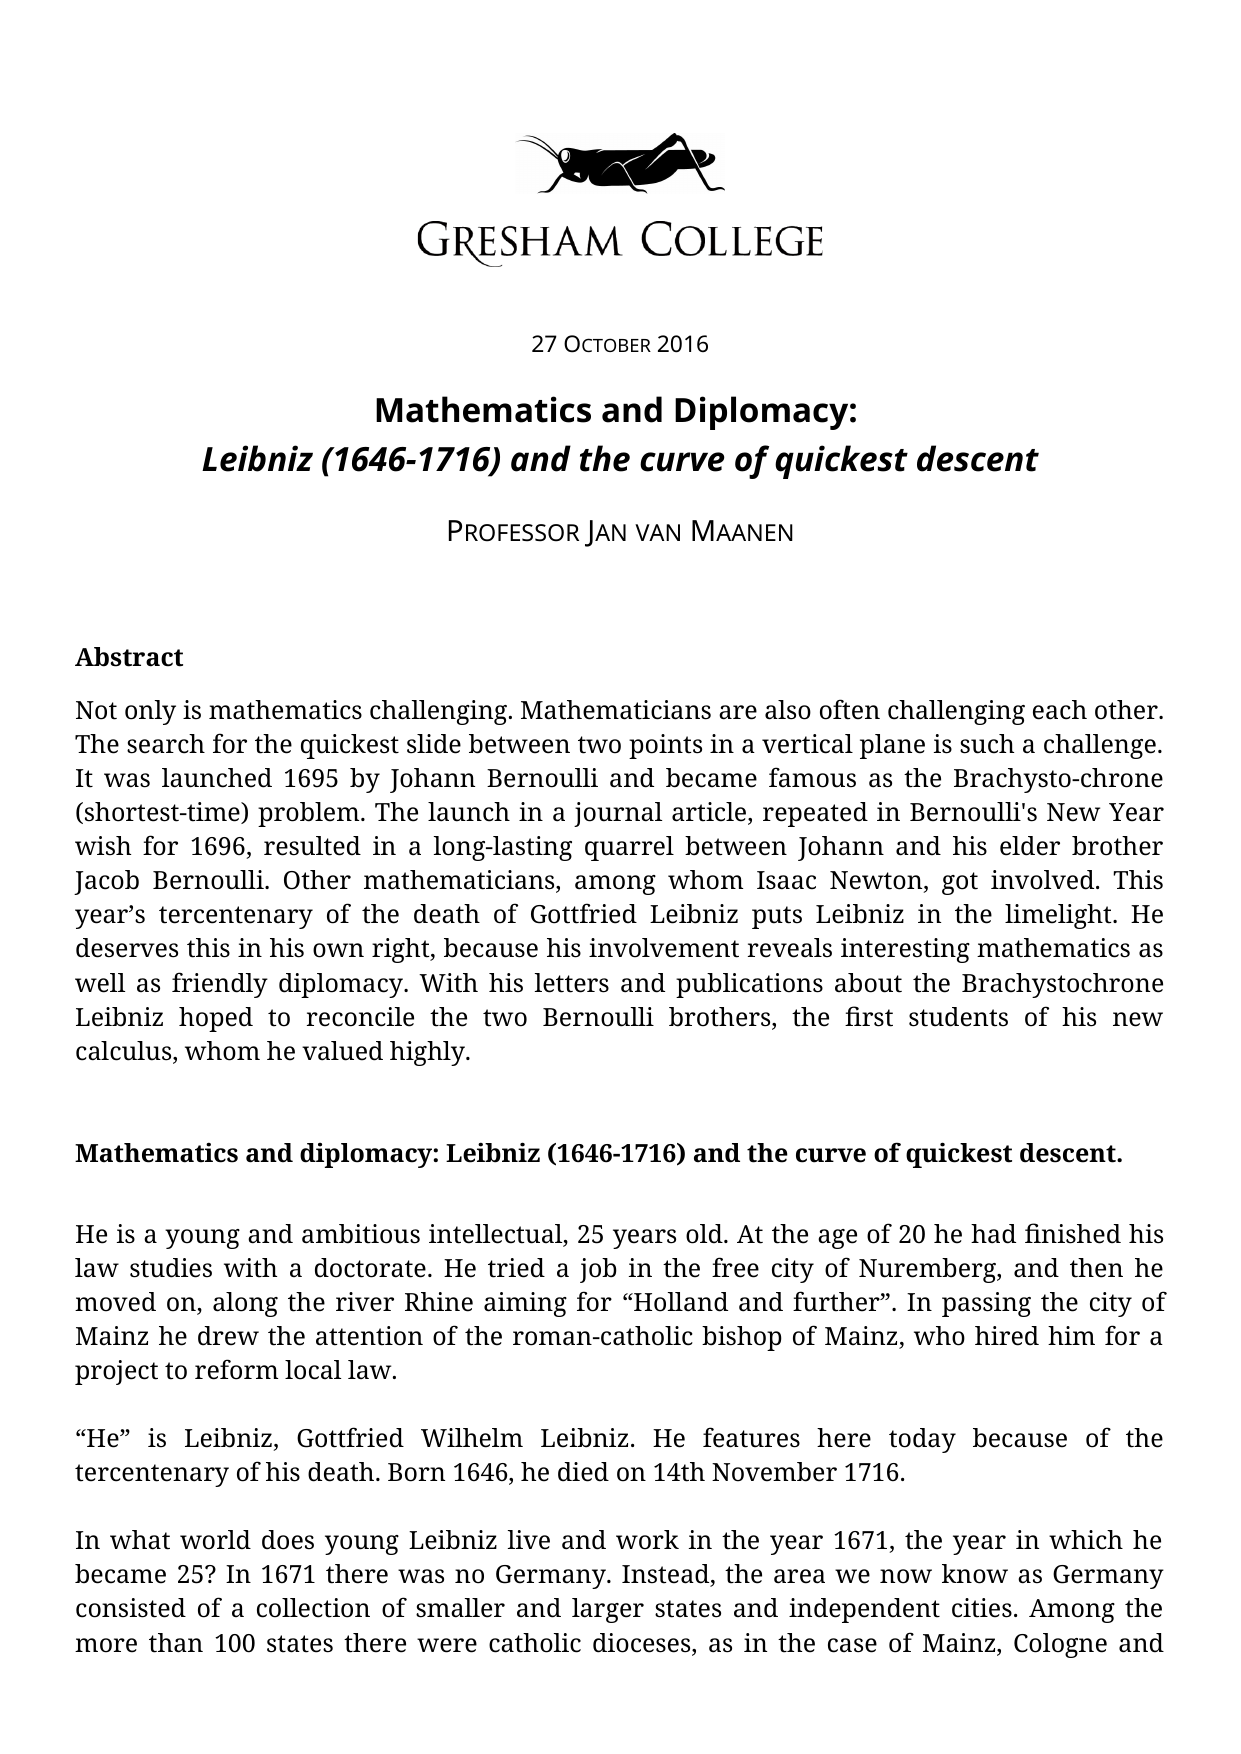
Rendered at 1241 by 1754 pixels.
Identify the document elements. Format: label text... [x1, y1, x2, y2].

subtitle Mathematics and diplomacy: Leibniz (1646-1716) and the curve of quickest descent. [75, 1136, 1165, 1169]
text 27 October 2016 [75, 294, 1165, 359]
text He is a young and ambitious intellectual, 25 years old. At the age of 20 he had finished his law studies with a doctorate. He tried a job in the free city of Nuremberg, and then he moved on, along the river Rhine aiming for “Holland and further”. In passing the city of Mainz he drew the attention of the roman-catholic bishop of Mainz, who hired him for a project to reform local law. [75, 1216, 1165, 1387]
text Not only is mathematics challenging. Mathematicians are also often challenging each other. The search for the quickest slide between two points in a vertical plane is such a challenge. It was launched 1695 by Johann Bernoulli and became famous as the Brachysto-chrone (shortest-time) problem. The launch in a journal article, repeated in Bernoulli's New Year wish for 1696, resulted in a long-lasting quarrel between Johann and his elder brother Jacob Bernoulli. Other mathematicians, among whom Isaac Newton, got involved. This year’s tercentenary of the death of Gottfried Leibniz puts Leibniz in the limelight. He deserves this in his own right, because his involvement reveals interesting mathematics as well as friendly diplomacy. With his letters and publications about the Brachystochrone Leibniz hoped to reconcile the two Bernoulli brothers, the first students of his new calculus, whom he valued highly. [75, 693, 1165, 1067]
picture [515, 133, 725, 194]
text Professor Jan van Maanen [75, 510, 1165, 549]
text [75, 1523, 1165, 1659]
text Abstract [75, 639, 1165, 673]
text Mathematics and Diplomacy: Leibniz (1646-1716) and the curve of quickest descent [75, 387, 1165, 481]
picture [417, 221, 823, 267]
text “He” is Leibniz, Gottfried Wilhelm Leibniz. He features here today because of the tercentenary of his death. Born 1646, he died on 14th November 1716. [75, 1421, 1165, 1489]
